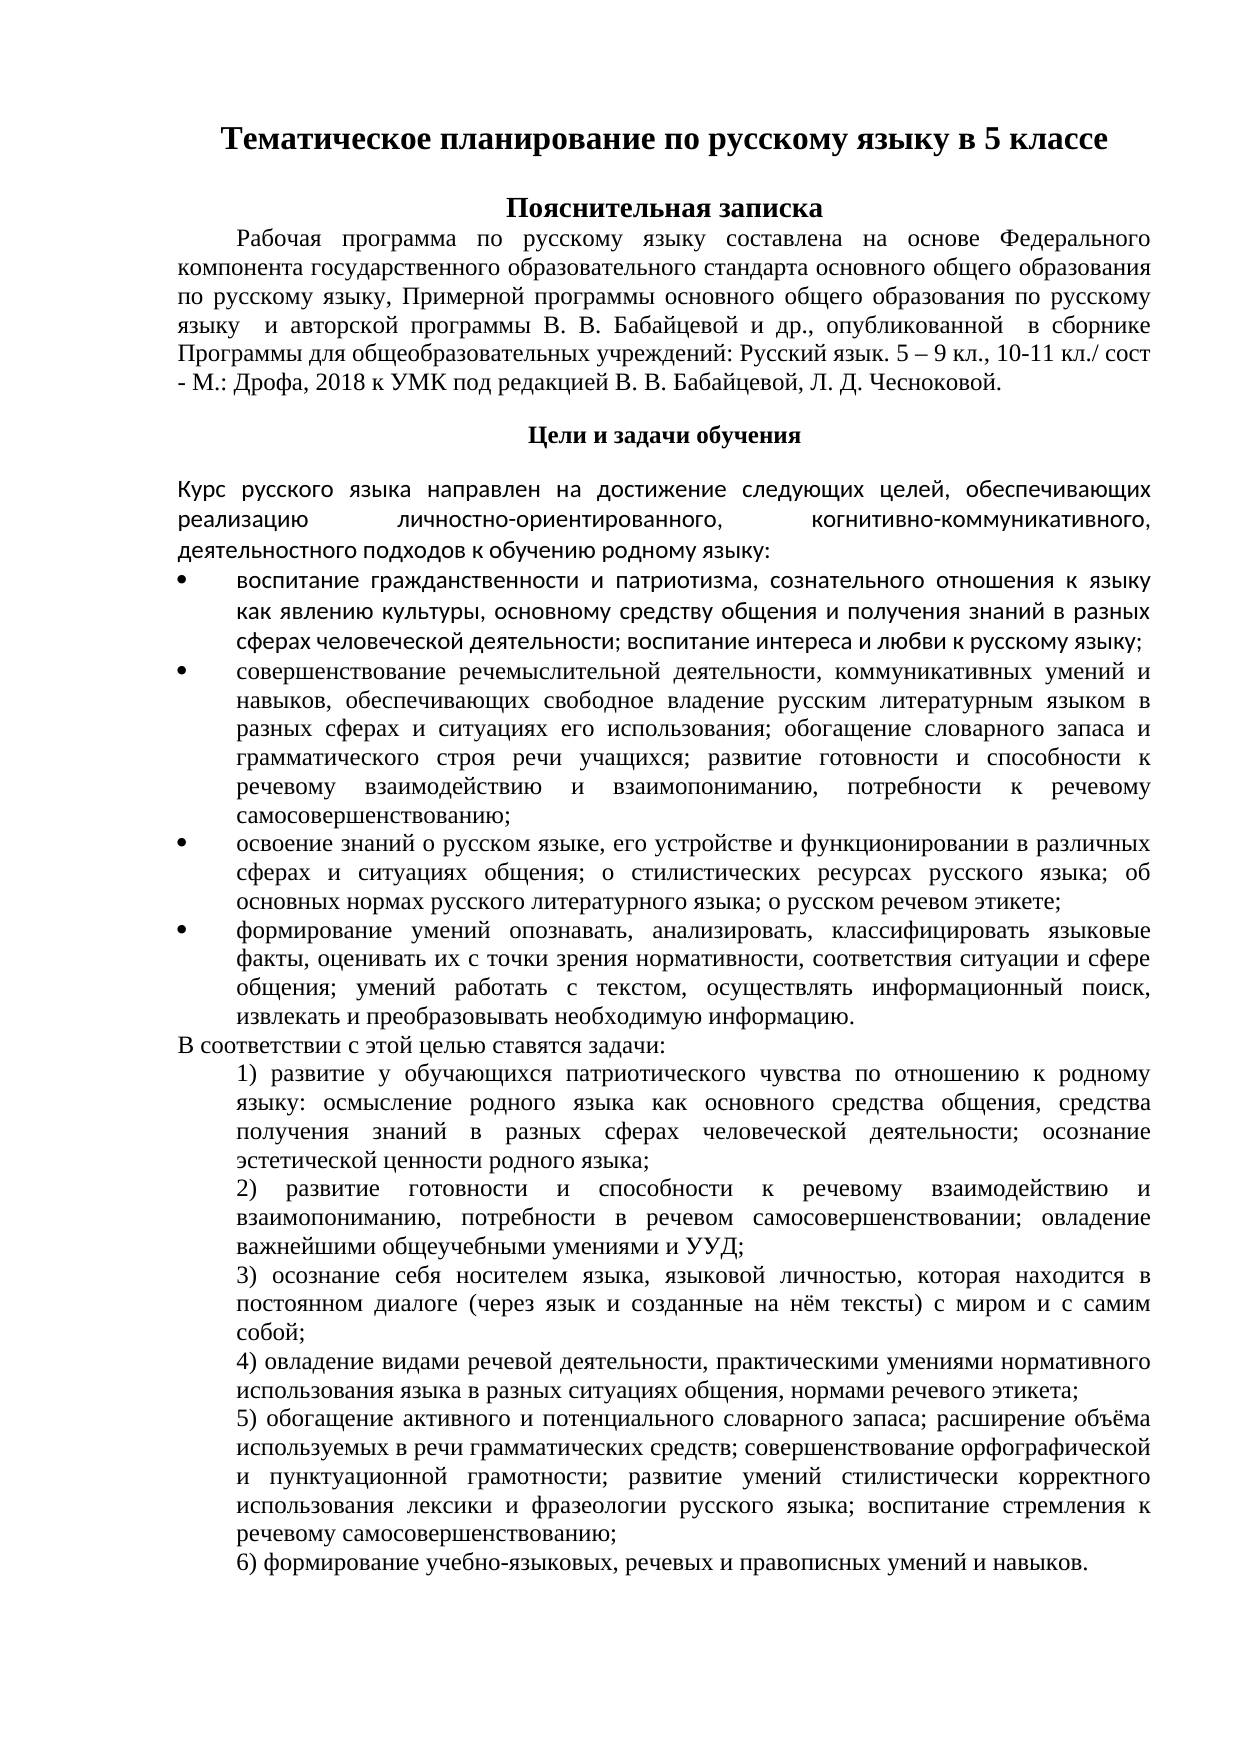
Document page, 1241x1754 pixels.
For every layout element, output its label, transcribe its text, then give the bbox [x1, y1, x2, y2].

text Тематическое планирование по русскому языку в 5 классе [177, 118, 1152, 156]
text В соответствии с этой целью ставятся задачи: [177, 1030, 1152, 1058]
list освоение знаний о русском языке, его устройстве и функционировании в различных сферах и ситуациях общения; о стилистических ресурсах русского языка; об основных нормах русского литературного языка; о русском речевом этикете; [177, 828, 1152, 915]
text 3) осознание себя носителем языка, языковой личностью, которая находится в постоянном диалоге (через язык и созданные на нём тексты) с миром и с самим собой; [236, 1260, 1152, 1346]
text 5) обогащение активного и потенциального словарного запаса; расширение объёма используемых в речи грамматических средств; совершенствование орфографической и пунктуационной грамотности; развитие умений стилистически корректного использования лексики и фразеологии русского языка; воспитание стремления к речевому самосовершенствованию; [236, 1403, 1152, 1547]
text Рабочая программа по русскому языку составлена на основе Федерального компонента государственного образовательного стандарта основного общего образования по русскому языку, Примерной программы основного общего образования по русскому языку и авторской программы В. В. Бабайцевой и др., опубликованной в сборнике Программы для общеобразовательных учреждений: Русский язык. 5 – 9 кл., 10-11 кл./ сост - М.: Дрофа, 2018 к УМК под редакцией В. В. Бабайцевой, Л. Д. Чесноковой. [177, 223, 1152, 396]
text 4) овладение видами речевой деятельности, практическими умениями нормативного использования языка в разных ситуациях общения, нормами речевого этикета; [236, 1346, 1152, 1403]
text Цели и задачи обучения [177, 420, 1152, 449]
text 2) развитие готовности и способности к речевому взаимодействию и взаимопониманию, потребности в речевом самосовершенствовании; овладение важнейшими общеучебными умениями и УУД; [236, 1173, 1152, 1260]
text Пояснительная записка [177, 190, 1152, 223]
list совершенствование речемыслительной деятельности, коммуникативных умений и навыков, обеспечивающих свободное владение русским литературным языком в разных сферах и ситуациях его использования; обогащение словарного запаса и грамматического строя речи учащихся; развитие готовности и способности к речевому взаимодействию и взаимопониманию, потребности к речевому самосовершенствованию; [177, 656, 1152, 828]
text 1) развитие у обучающихся патриотического чувства по отношению к родному языку: осмысление родного языка как основного средства общения, средства получения знаний в разных сферах человеческой деятельности; осознание эстетической ценности родного языка; [236, 1058, 1152, 1173]
list формирование умений опознавать, анализировать, классифицировать языковые факты, оценивать их с точки зрения нормативности, соответствия ситуации и сфере общения; умений работать с текстом, осуществлять информационный поиск, извлекать и преобразовывать необходимую информацию. [177, 915, 1152, 1030]
text Курс русского языка направлен на достижение следующих целей, обеспечивающих реализацию личностно-ориентированного, когнитивно-коммуникативного, деятельностного подходов к обучению родному языку: [177, 473, 1152, 564]
list воспитание гражданственности и патриотизма, сознательного отношения к языку как явлению культуры, основному средству общения и получения знаний в разных сферах человеческой деятельности; воспитание интереса и любви к русскому языку; [177, 564, 1152, 656]
text 6) формирование учебно-языковых, речевых и правописных умений и навыков. [236, 1547, 1152, 1576]
